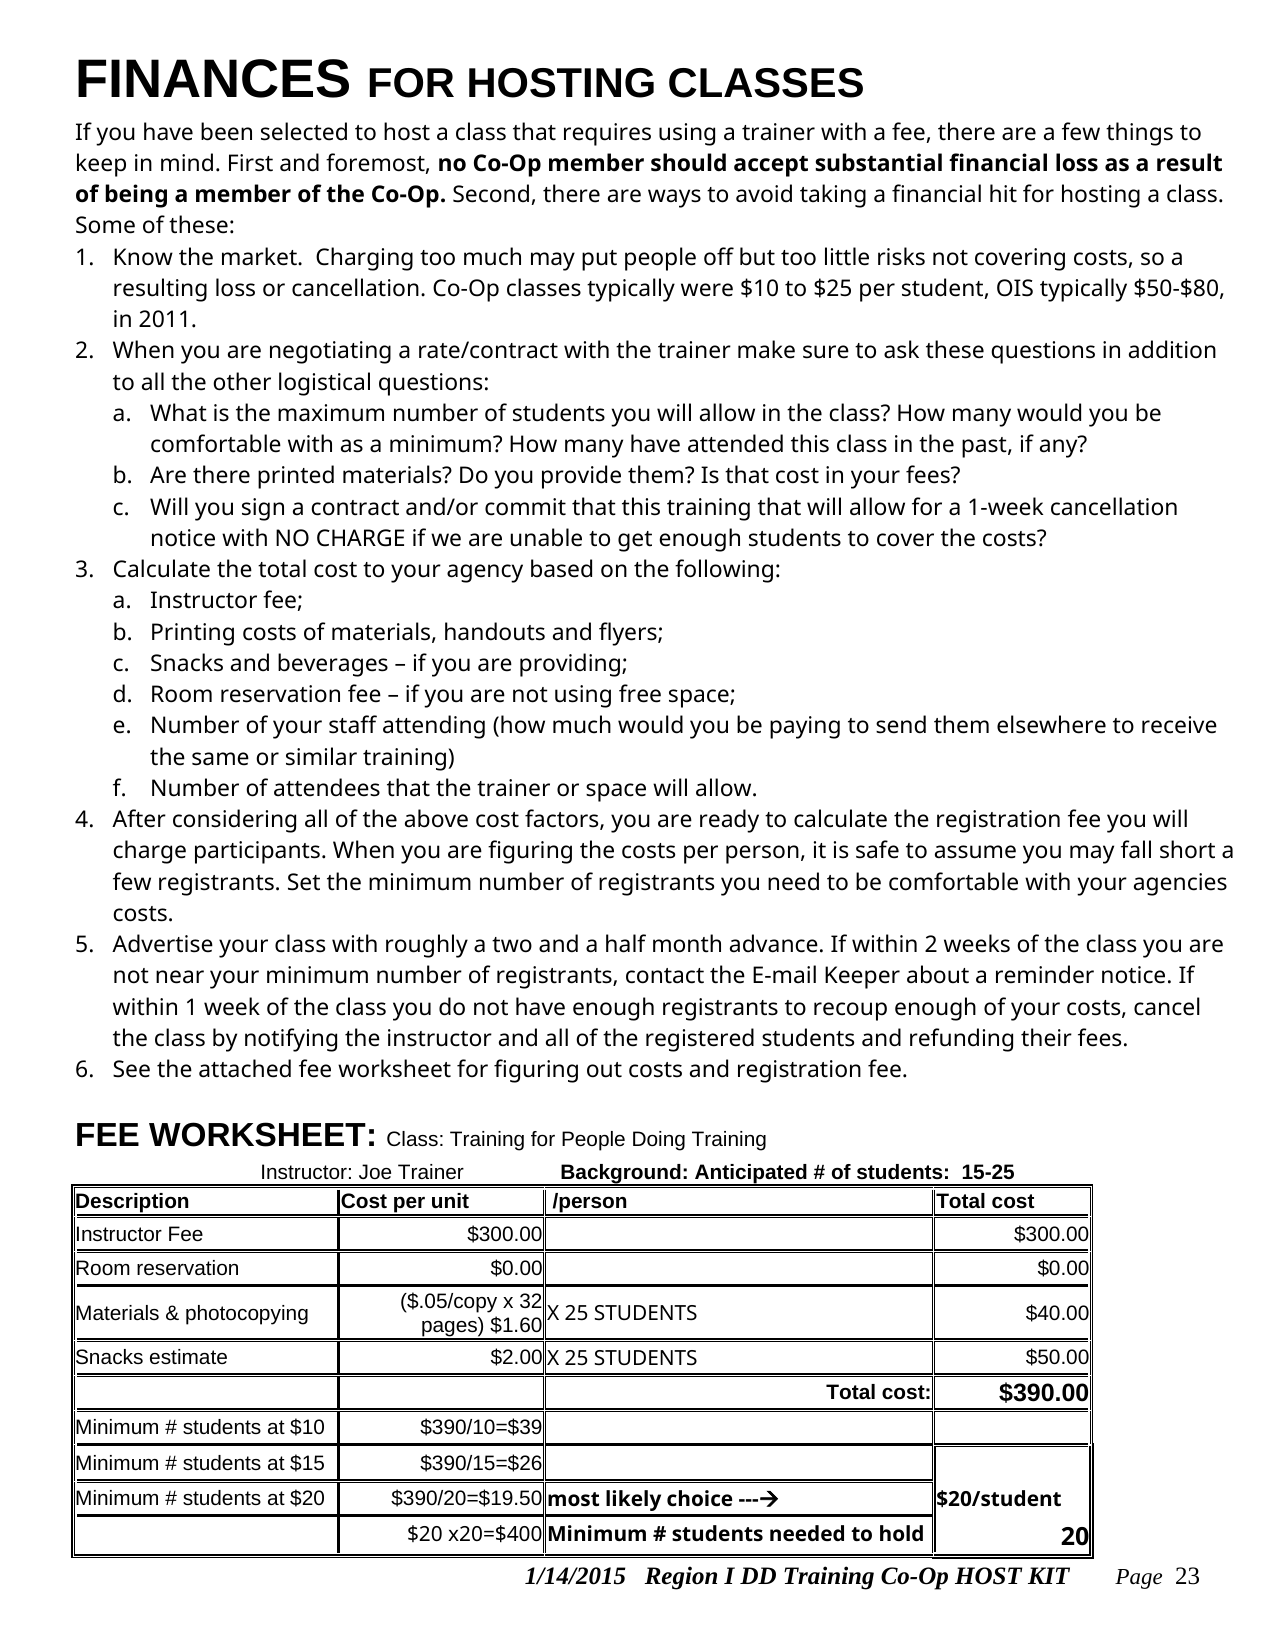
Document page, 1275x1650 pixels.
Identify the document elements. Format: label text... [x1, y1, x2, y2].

table_cell 20 [934, 1514, 1089, 1554]
list Advertise your class with roughly a two and a half month advance. If within 2 weeks of the class you are not near your minimum number of registrants, contact the E-mail Keeper about a reminder notice. If within 1 week of the class you do not have enough registrants to recoup enough of your costs, cancel the class by notifying the instructor and all of the registered students and refunding their fees. [75, 928, 1237, 1053]
list Know the market. Charging too much may put people off but too little risks not covering costs, so a resulting loss or cancellation. Co-Op classes typically were $10 to $25 per student, OIS typically $50-$80, in 2011. [75, 240, 1237, 334]
table_cell [75, 1373, 337, 1408]
table_cell $390/15=$26 [340, 1446, 543, 1479]
table_cell X 25 STUDENTS [546, 1287, 932, 1338]
text If you have been selected to host a class that requires using a trainer with a fee, there are a few things to keep in mind. First and foremost, no Co-Op member should accept substantial financial loss as a result of being a member of the Co-Op. Second, there are ways to avoid taking a financial hit for hosting a class. Some of these: [75, 115, 1237, 240]
table_cell [936, 1443, 1091, 1479]
list Room reservation fee – if you are not using free space; [75, 678, 1200, 709]
table_cell $300.00 [340, 1218, 543, 1249]
list Snacks and beverages – if you are providing; [75, 647, 1200, 678]
table_cell Total cost: [546, 1377, 932, 1408]
table_cell Room reservation [75, 1249, 337, 1284]
table_cell $40.00 [935, 1284, 1090, 1338]
table_cell [546, 1218, 932, 1249]
table_header Cost per unit [338, 1188, 544, 1214]
list Number of attendees that the trainer or space will allow. [75, 772, 1200, 803]
list Instructor fee; [75, 584, 1200, 615]
table_header Description [75, 1188, 338, 1214]
text Instructor: Joe Trainer Background: Anticipated # of students: 15-25 [75, 1160, 1200, 1184]
table_cell Materials & photocopying [75, 1284, 337, 1338]
table_cell [935, 1408, 1090, 1443]
table_cell $0.00 [935, 1249, 1090, 1284]
table_cell X 25 STUDENTS [546, 1342, 932, 1373]
table_cell most likely choice --- [546, 1483, 932, 1514]
table_cell Minimum # students at $20 [75, 1479, 337, 1514]
list Printing costs of materials, handouts and flyers; [75, 615, 1200, 647]
table_cell [340, 1377, 543, 1408]
subtitle FINANCES FOR HOSTING CLASSES [75, 47, 1200, 109]
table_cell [545, 1514, 934, 1554]
table_cell $2.00 [340, 1342, 543, 1373]
list Number of your staff attending (how much would you be paying to send them elsewhere to receive the same or similar training) [75, 709, 1200, 772]
list When you are negotiating a rate/contract with the trainer make sure to ask these questions in addition to all the other logistical questions: [75, 334, 1237, 397]
table_cell Minimum # students at $10 [75, 1408, 337, 1443]
table_header /person [545, 1188, 934, 1214]
table_cell $0.00 [340, 1253, 543, 1284]
list Calculate the total cost to your agency based on the following: [75, 553, 1237, 584]
table_cell $390/20=$19.50 [340, 1483, 543, 1514]
subtitle FEE WORKSHEET: Class: Training for People Doing Training [75, 1115, 1200, 1154]
table_cell $390/10=$39 [340, 1412, 543, 1443]
list What is the maximum number of students you will allow in the class? How many would you be comfortable with as a minimum? How many have attended this class in the past, if any? [75, 397, 1200, 459]
list See the attached fee worksheet for figuring out costs and registration fee. [75, 1053, 1237, 1084]
table_cell $20/student [936, 1479, 1089, 1514]
list Are there printed materials? Do you provide them? Is that cost in your fees? [75, 459, 1200, 490]
table_cell Snacks estimate [75, 1338, 337, 1373]
table_cell Minimum # students at $15 [73, 1443, 337, 1479]
list Will you sign a contract and/or commit that this training that will allow for a 1-week cancellation notice with NO CHARGE if we are unable to get enough students to cover the costs? [75, 490, 1200, 553]
table_cell [546, 1412, 932, 1443]
table_cell $300.00 [935, 1214, 1090, 1249]
table_cell [75, 1514, 338, 1554]
table_cell ($.05/copy x 32 pages) $1.60 [340, 1287, 543, 1338]
table_cell $390.00 [935, 1373, 1090, 1408]
table_cell Instructor Fee [75, 1214, 337, 1249]
table_cell $20 x20=$400 [338, 1517, 544, 1554]
table_cell [546, 1253, 932, 1284]
table_cell $50.00 [935, 1338, 1090, 1373]
list After considering all of the above cost factors, you are ready to calculate the registration fee you will charge participants. When you are figuring the costs per person, it is safe to assume you may fall short a few registrants. Set the minimum number of registrants you need to be comfortable with your agencies costs. [75, 803, 1237, 928]
table_cell [546, 1446, 932, 1479]
table_header Total cost [934, 1188, 1090, 1214]
